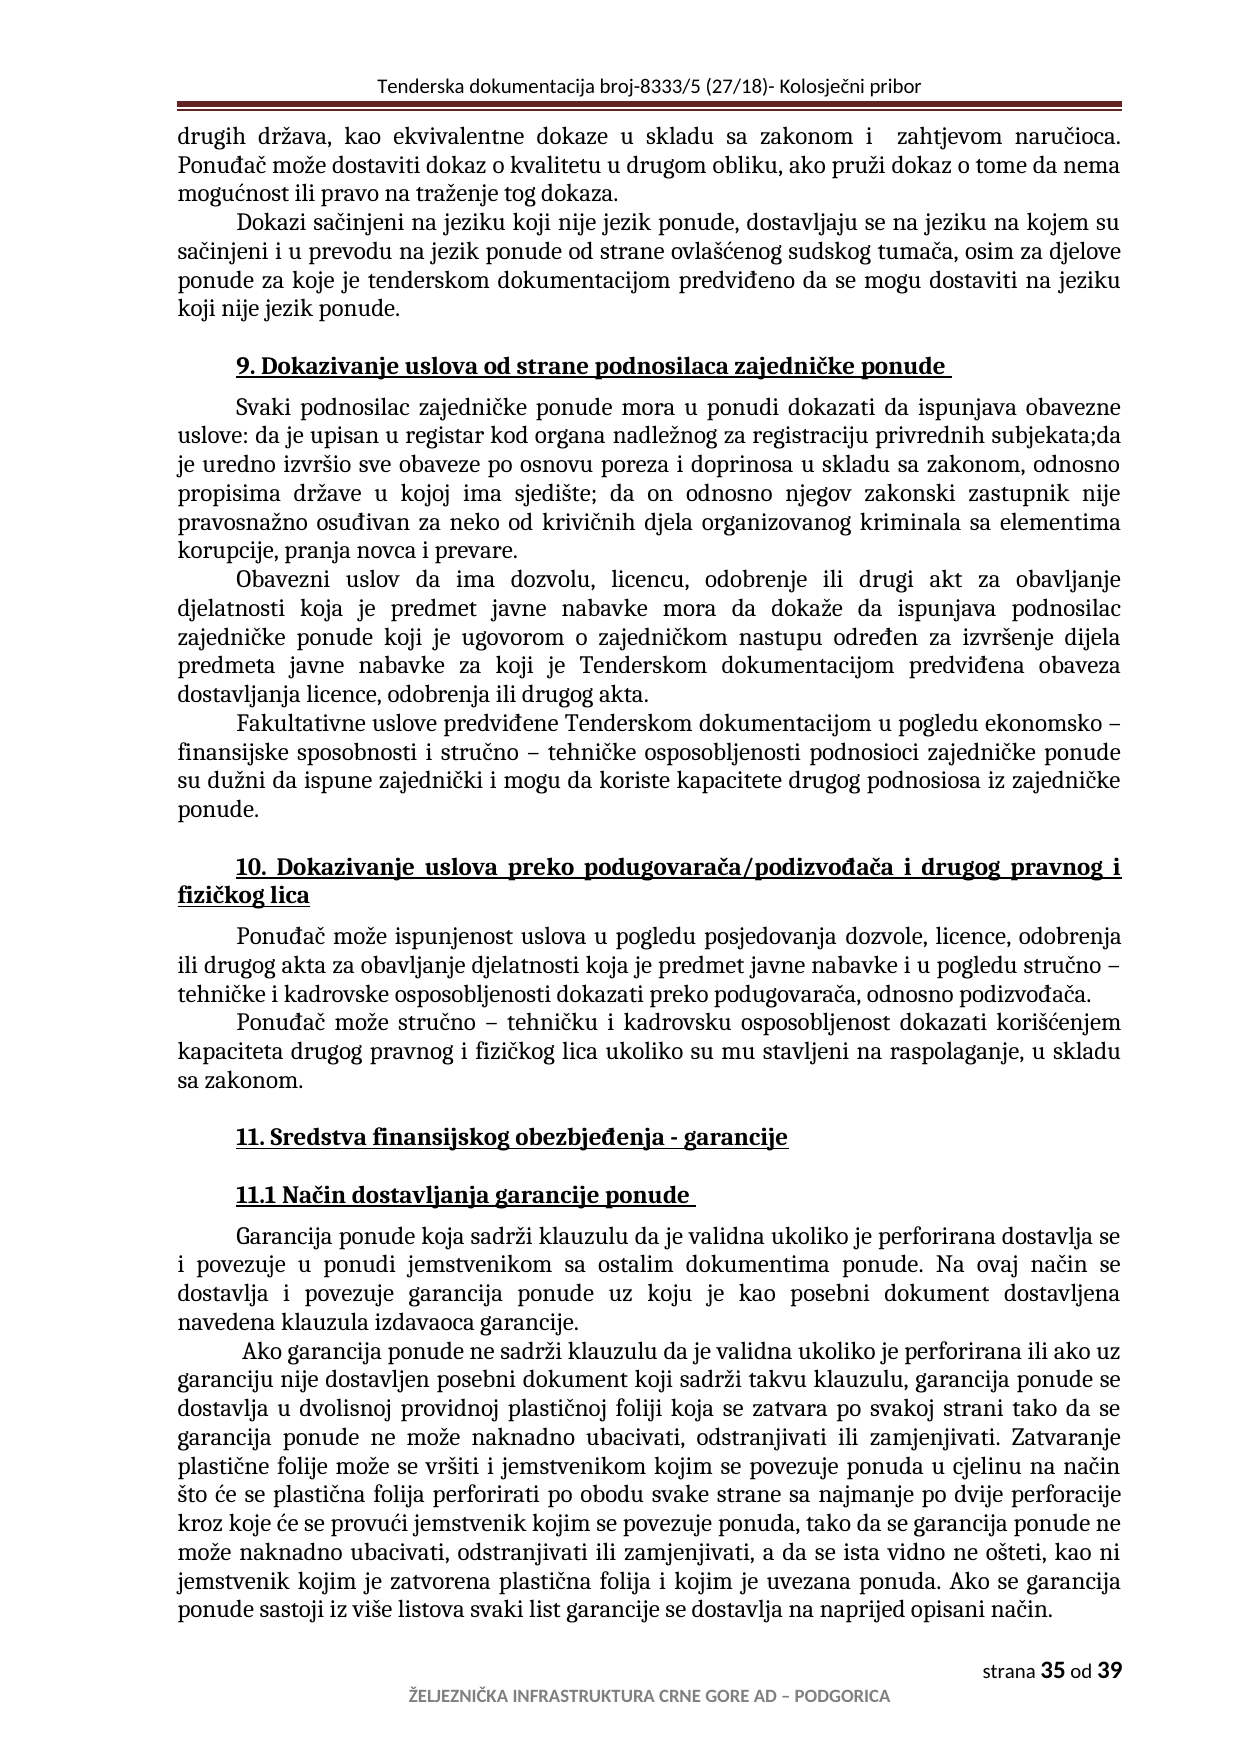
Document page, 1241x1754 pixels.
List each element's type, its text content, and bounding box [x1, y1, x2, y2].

text Svaki podnosilac zajedničke ponude mora u ponudi dokazati da ispunjava obavezne uslove: da je upisan u registar kod organa nadležnog za registraciju privrednih subjekata;da je uredno izvršio sve obaveze po osnovu poreza i doprinosa u skladu sa zakonom, odnosno propisima države u kojoj ima sjedište; da on odnosno njegov zakonski zastupnik nije pravosnažno osuđivan za neko od krivičnih djela organizovanog kriminala sa elementima korupcije, pranja novca i prevare. [177, 393, 1122, 565]
text Garancija ponude koja sadrži klauzulu da je validna ukoliko je perforirana dostavlja se i povezuje u ponudi jemstvenikom sa ostalim dokumentima ponude. Na ovaj način se dostavlja i povezuje garancija ponude uz koju je kao posebni dokument dostavljena navedena klauzula izdavaoca garancije. [177, 1222, 1122, 1337]
text 11. Sredstva finansijskog obezbjeđenja - garancije [236, 1123, 1122, 1152]
text Ako garancija ponude ne sadrži klauzulu da je validna ukoliko je perforirana ili ako uz garanciju nije dostavljen posebni dokument koji sadrži takvu klauzulu, garancija ponude se dostavlja u dvolisnoj providnoj plastičnoj foliji koja se zatvara po svakoj strani tako da se garancija ponude ne može naknadno ubacivati, odstranjivati ili zamjenjivati. Zatvaranje plastične folije može se vršiti i jemstvenikom kojim se povezuje ponuda u cjelinu na način što će se plastična folija perforirati po obodu svake strane sa najmanje po dvije perforacije kroz koje će se provući jemstvenik kojim se povezuje ponuda, tako da se garancija ponude ne može naknadno ubacivati, odstranjivati ili zamjenjivati, a da se ista vidno ne ošteti, kao ni jemstvenik kojim je zatvorena plastična folija i kojim je uvezana ponuda. Ako se garancija ponude sastoji iz više listova svaki list garancije se dostavlja na naprijed opisani način. [177, 1337, 1122, 1624]
text Dokazi sačinjeni na jeziku koji nije jezik ponude, dostavljaju se na jeziku na kojem su sačinjeni i u prevodu na jezik ponude od strane ovlašćenog sudskog tumača, osim za djelove ponude za koje je tenderskom dokumentacijom predviđeno da se mogu dostaviti na jeziku koji nije jezik ponude. [177, 208, 1122, 323]
text Fakultativne uslove predviđene Tenderskom dokumentacijom u pogledu ekonomsko – finansijske sposobnosti i stručno – tehničke osposobljenosti podnosioci zajedničke ponude su dužni da ispune zajednički i mogu da koriste kapacitete drugog podnosiosa iz zajedničke ponude. [177, 709, 1122, 824]
text Ponuđač može stručno – tehničku i kadrovsku osposobljenost dokazati korišćenjem kapaciteta drugog pravnog i fizičkog lica ukoliko su mu stavljeni na raspolaganje, u skladu sa zakonom. [177, 1008, 1122, 1094]
text 11.1 Način dostavljanja garancije ponude [177, 1181, 1122, 1209]
text 10. Dokazivanje uslova preko podugovarača/podizvođača i drugog pravnog i fizičkog lica [177, 853, 1122, 910]
text 9. Dokazivanje uslova od strane podnosilaca zajedničke ponude [177, 352, 1122, 381]
text Obavezni uslov da ima dozvolu, licencu, odobrenje ili drugi akt za obavljanje djelatnosti koja je predmet javne nabavke mora da dokaže da ispunjava podnosilac zajedničke ponude koji je ugovorom o zajedničkom nastupu određen za izvršenje dijela predmeta javne nabavke za koji je Tenderskom dokumentacijom predviđena obaveza dostavljanja licence, odobrenja ili drugog akta. [177, 565, 1122, 709]
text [177, 122, 1122, 208]
text Ponuđač može ispunjenost uslova u pogledu posjedovanja dozvole, licence, odobrenja ili drugog akta za obavljanje djelatnosti koja je predmet javne nabavke i u pogledu stručno – tehničke i kadrovske osposobljenosti dokazati preko podugovarača, odnosno podizvođača. [177, 922, 1122, 1008]
